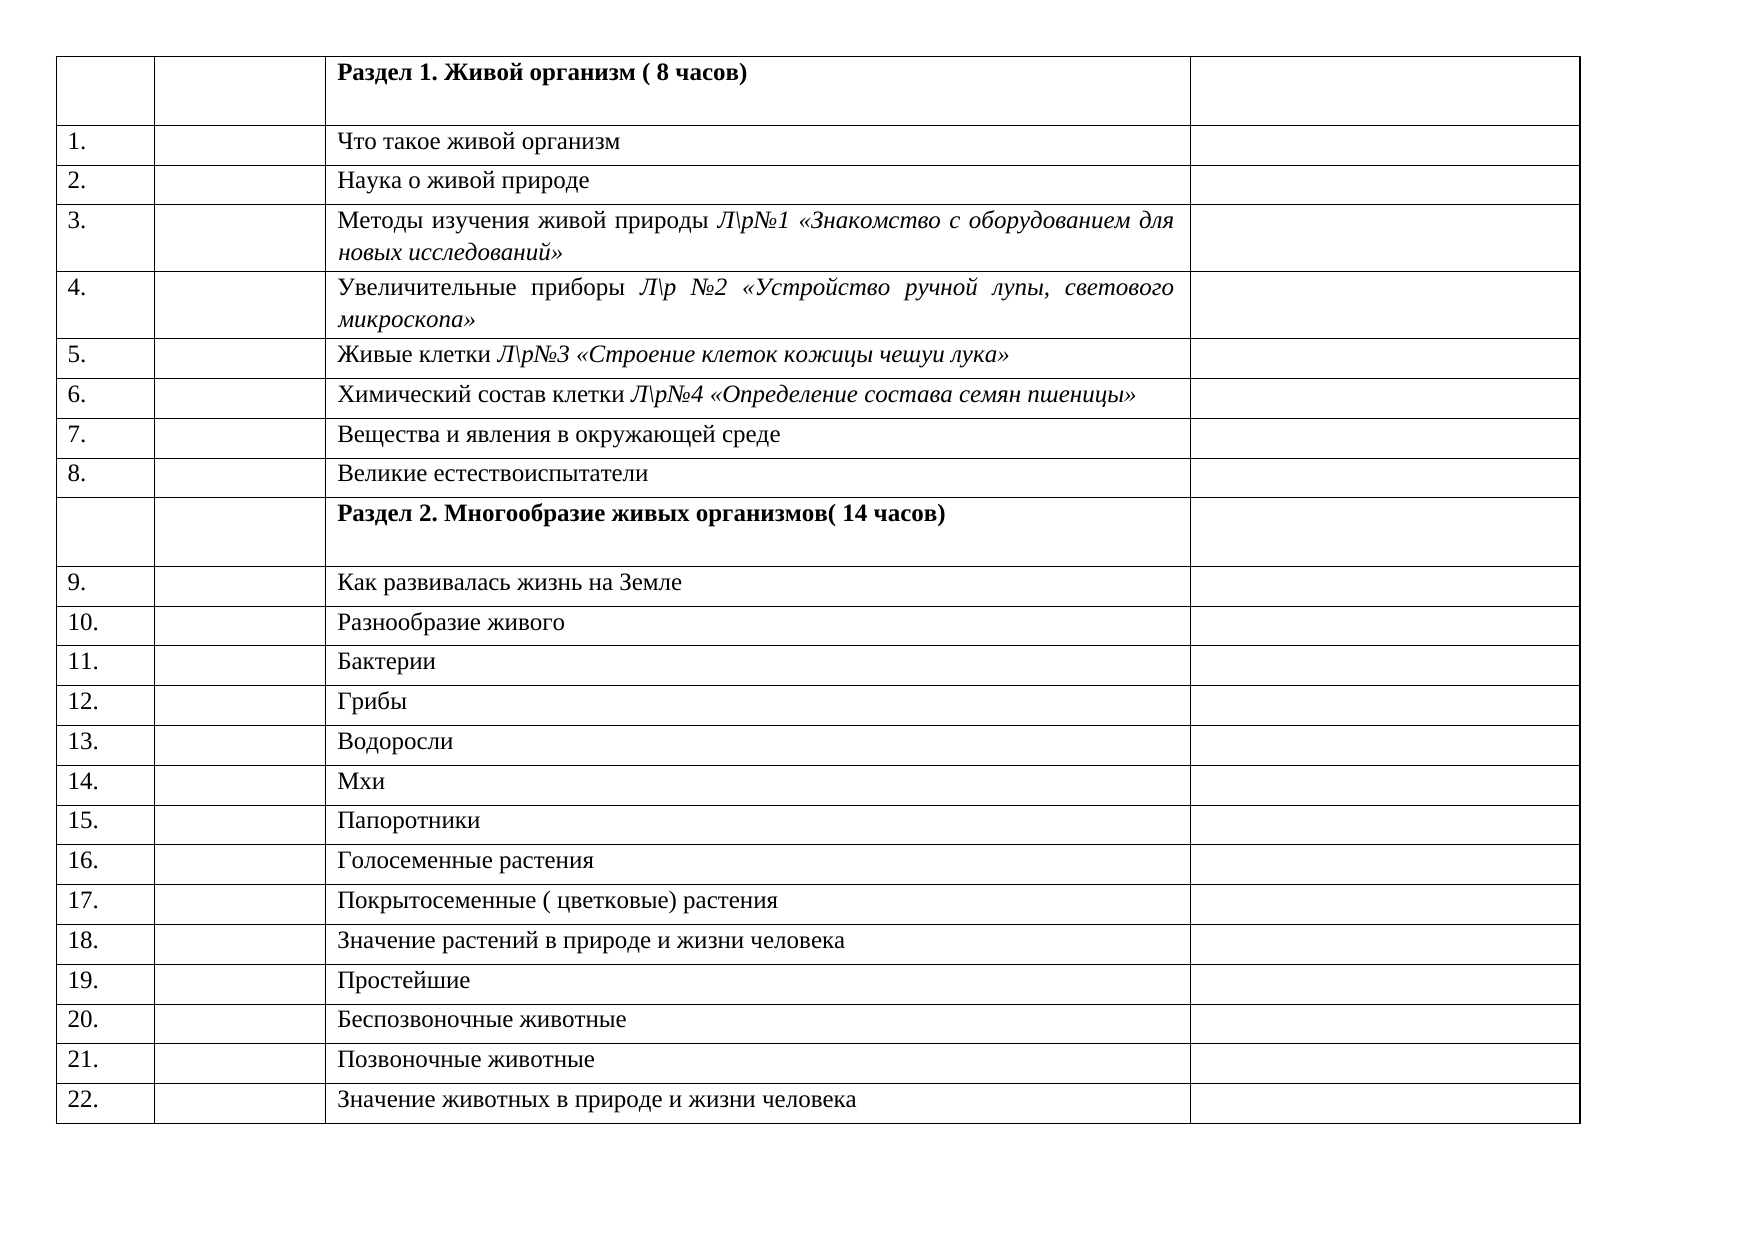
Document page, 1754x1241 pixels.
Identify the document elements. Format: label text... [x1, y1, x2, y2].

table_cell [1191, 498, 1579, 566]
table_cell Голосеменные растения [326, 845, 1190, 884]
table_cell [1191, 686, 1579, 725]
table_cell [1191, 607, 1579, 645]
table_cell [155, 205, 325, 271]
table_cell 17. [57, 885, 154, 924]
table_cell [1191, 57, 1579, 125]
table_cell 14. [57, 766, 154, 804]
table_cell Покрытосеменные ( цветковые) растения [326, 885, 1190, 924]
table_cell Позвоночные животные [326, 1044, 1190, 1083]
table_cell Наука о живой природе [326, 166, 1190, 204]
table_cell [155, 339, 325, 378]
table_cell Беспозвоночные животные [326, 1005, 1190, 1043]
table_cell Водоросли [326, 726, 1190, 765]
table_cell 5. [57, 339, 154, 378]
table_cell [1191, 1084, 1579, 1123]
table_cell [155, 1005, 325, 1043]
table_cell 7. [57, 419, 154, 457]
table_cell [1191, 166, 1579, 204]
table_cell [1191, 567, 1579, 606]
table_cell [155, 925, 325, 964]
table_cell [155, 459, 325, 497]
table_cell Раздел 1. Живой организм ( 8 часов) [326, 57, 1190, 125]
table_cell Живые клетки Л\р№3 «Строение клеток кожицы чешуи лука» [326, 339, 1190, 378]
table_cell [1191, 845, 1579, 884]
table_cell [155, 726, 325, 765]
table_cell Бактерии [326, 646, 1190, 685]
table_cell [1191, 965, 1579, 1003]
table_cell [57, 498, 154, 566]
table_cell 19. [57, 965, 154, 1003]
table_cell Раздел 2. Многообразие живых организмов( 14 часов) [326, 498, 1190, 566]
table_cell Папоротники [326, 806, 1190, 844]
table_cell [1191, 339, 1579, 378]
table_cell [155, 885, 325, 924]
table_cell [155, 1044, 325, 1083]
table_cell Что такое живой организм [326, 126, 1190, 164]
table_cell 18. [57, 925, 154, 964]
table_cell [155, 845, 325, 884]
table_cell [1191, 925, 1579, 964]
table_cell Мхи [326, 766, 1190, 804]
table_cell [155, 166, 325, 204]
table_cell 20. [57, 1005, 154, 1043]
table_cell Простейшие [326, 965, 1190, 1003]
table_cell 21. [57, 1044, 154, 1083]
table_cell [1191, 419, 1579, 457]
table_cell Увеличительные приборы Л\р №2 «Устройство ручной лупы, светового микроскопа» [326, 272, 1190, 338]
table_cell [155, 686, 325, 725]
table_cell 13. [57, 726, 154, 765]
table_cell Химический состав клетки Л\р№4 «Определение состава семян пшеницы» [326, 379, 1190, 418]
table_cell Значение растений в природе и жизни человека [326, 925, 1190, 964]
table_cell 11. [57, 646, 154, 685]
table_cell [57, 57, 154, 125]
table_cell 1. [57, 126, 154, 164]
table_cell Вещества и явления в окружающей среде [326, 419, 1190, 457]
table_cell [155, 419, 325, 457]
table_cell 10. [57, 607, 154, 645]
table_cell Великие естествоиспытатели [326, 459, 1190, 497]
table_cell 8. [57, 459, 154, 497]
table_cell Как развивалась жизнь на Земле [326, 567, 1190, 606]
table_cell [1191, 1044, 1579, 1083]
table_cell 3. [57, 205, 154, 271]
table_cell 16. [57, 845, 154, 884]
table_cell [155, 567, 325, 606]
table_cell [1191, 459, 1579, 497]
table_cell [1191, 766, 1579, 804]
table_cell Разнообразие живого [326, 607, 1190, 645]
table_cell Методы изучения живой природы Л\р№1 «Знакомство с оборудованием для новых исследований» [326, 205, 1190, 271]
table_cell [155, 806, 325, 844]
table_cell [155, 766, 325, 804]
table_cell 4. [57, 272, 154, 338]
table_cell 22. [57, 1084, 154, 1123]
table_cell 15. [57, 806, 154, 844]
table_cell [155, 126, 325, 164]
table_cell [1191, 205, 1579, 271]
table_cell 12. [57, 686, 154, 725]
table_cell Грибы [326, 686, 1190, 725]
table_cell [155, 646, 325, 685]
table_cell [1191, 646, 1579, 685]
table_cell [155, 607, 325, 645]
table_cell [1191, 806, 1579, 844]
table_cell [1191, 726, 1579, 765]
table_cell 2. [57, 166, 154, 204]
table_cell [155, 379, 325, 418]
table_cell [1191, 379, 1579, 418]
table_cell Значение животных в природе и жизни человека [326, 1084, 1190, 1123]
table_cell [1191, 885, 1579, 924]
table_cell 6. [57, 379, 154, 418]
table_cell [155, 272, 325, 338]
table_cell 9. [57, 567, 154, 606]
table_cell [155, 965, 325, 1003]
table_cell [155, 57, 325, 125]
table_cell [155, 1084, 325, 1123]
table_cell [1191, 126, 1579, 164]
table_cell [155, 498, 325, 566]
table_cell [1191, 1005, 1579, 1043]
table_cell [1191, 272, 1579, 338]
